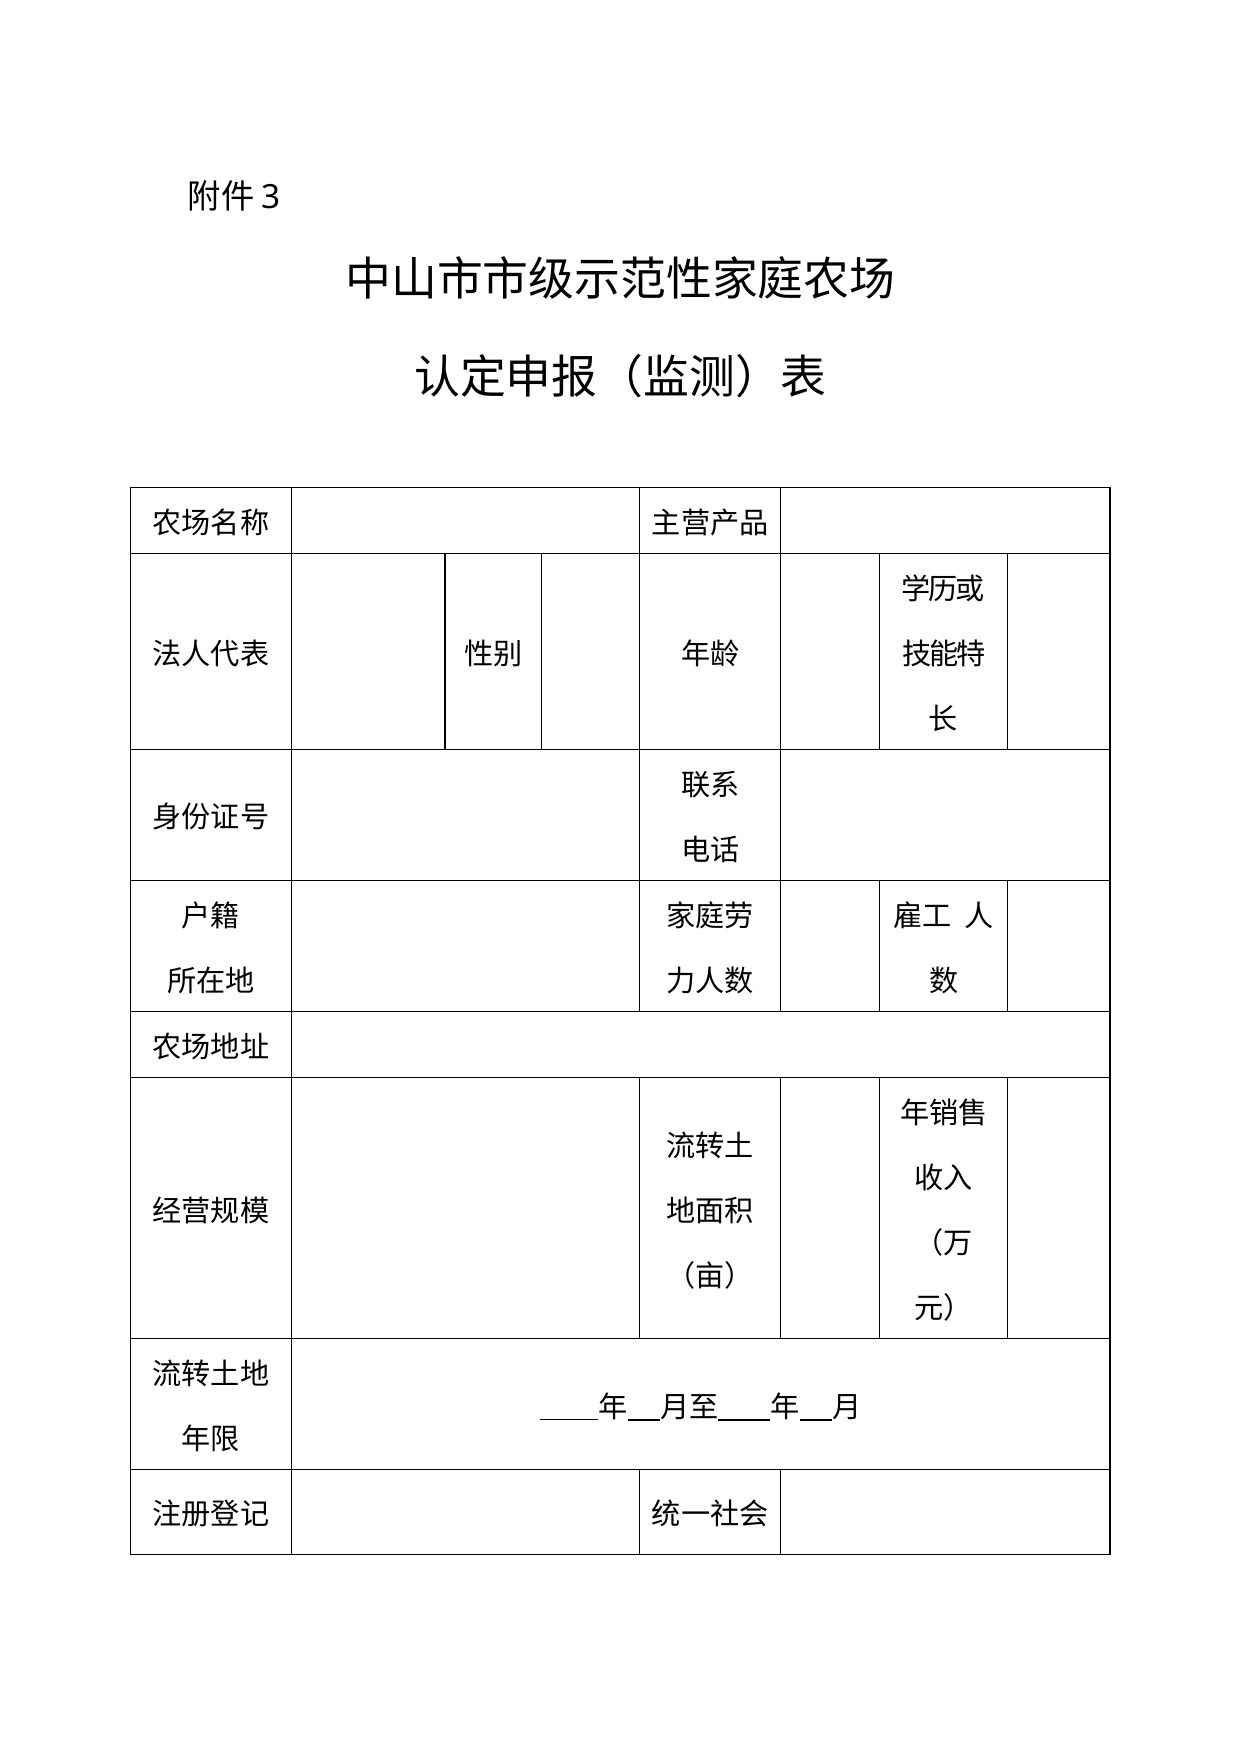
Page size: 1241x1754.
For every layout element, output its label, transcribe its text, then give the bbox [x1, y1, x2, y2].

table_cell [292, 750, 639, 880]
text 认定申报（监测）表 [187, 324, 1053, 422]
table_header [781, 488, 1109, 553]
table_cell 身份证号 [131, 750, 291, 880]
table_cell [1008, 554, 1109, 749]
table_cell [292, 1470, 639, 1554]
table_cell 农场地址 [131, 1012, 291, 1077]
table_cell 年销售收入 （万元） [880, 1078, 1007, 1338]
table_cell 经营规模 [131, 1078, 291, 1338]
table_cell 性别 [446, 554, 541, 749]
table_cell [292, 554, 444, 749]
table_cell 法人代表 [131, 554, 291, 749]
table_cell 户籍 所在地 [131, 881, 291, 1011]
table_cell [781, 554, 879, 749]
table_cell [542, 554, 639, 749]
table_header 主营产品 [640, 488, 780, 553]
table_cell [1008, 881, 1109, 1011]
table_cell [781, 1470, 1109, 1554]
table_cell [781, 750, 1109, 880]
text 附件3 [187, 162, 1053, 227]
table_header 农场名称 [131, 488, 291, 553]
table_cell 家庭劳 力人数 [640, 881, 780, 1011]
table_cell [292, 1078, 639, 1338]
table_cell 流转土 地面积（亩） [640, 1078, 780, 1338]
table_cell 年 月至 年 月 [292, 1339, 1109, 1469]
table_cell 年龄 [640, 554, 780, 749]
table_cell [292, 881, 639, 1011]
table_cell 联系 电话 [640, 750, 780, 880]
table_cell [292, 1012, 1109, 1077]
table_cell [781, 1078, 879, 1338]
table_cell [1008, 1078, 1109, 1338]
table_cell 统一社会信用代码 [640, 1470, 780, 1554]
text 中山市市级示范性家庭农场 [187, 227, 1053, 324]
table_cell 学历或 技能特长 [880, 554, 1007, 749]
table_cell 雇工 人数 [880, 881, 1007, 1011]
table_cell 注册登记时间 [131, 1470, 291, 1554]
table_cell 流转土地年限 [131, 1339, 291, 1469]
table_header [292, 488, 639, 553]
table_cell [781, 881, 879, 1011]
